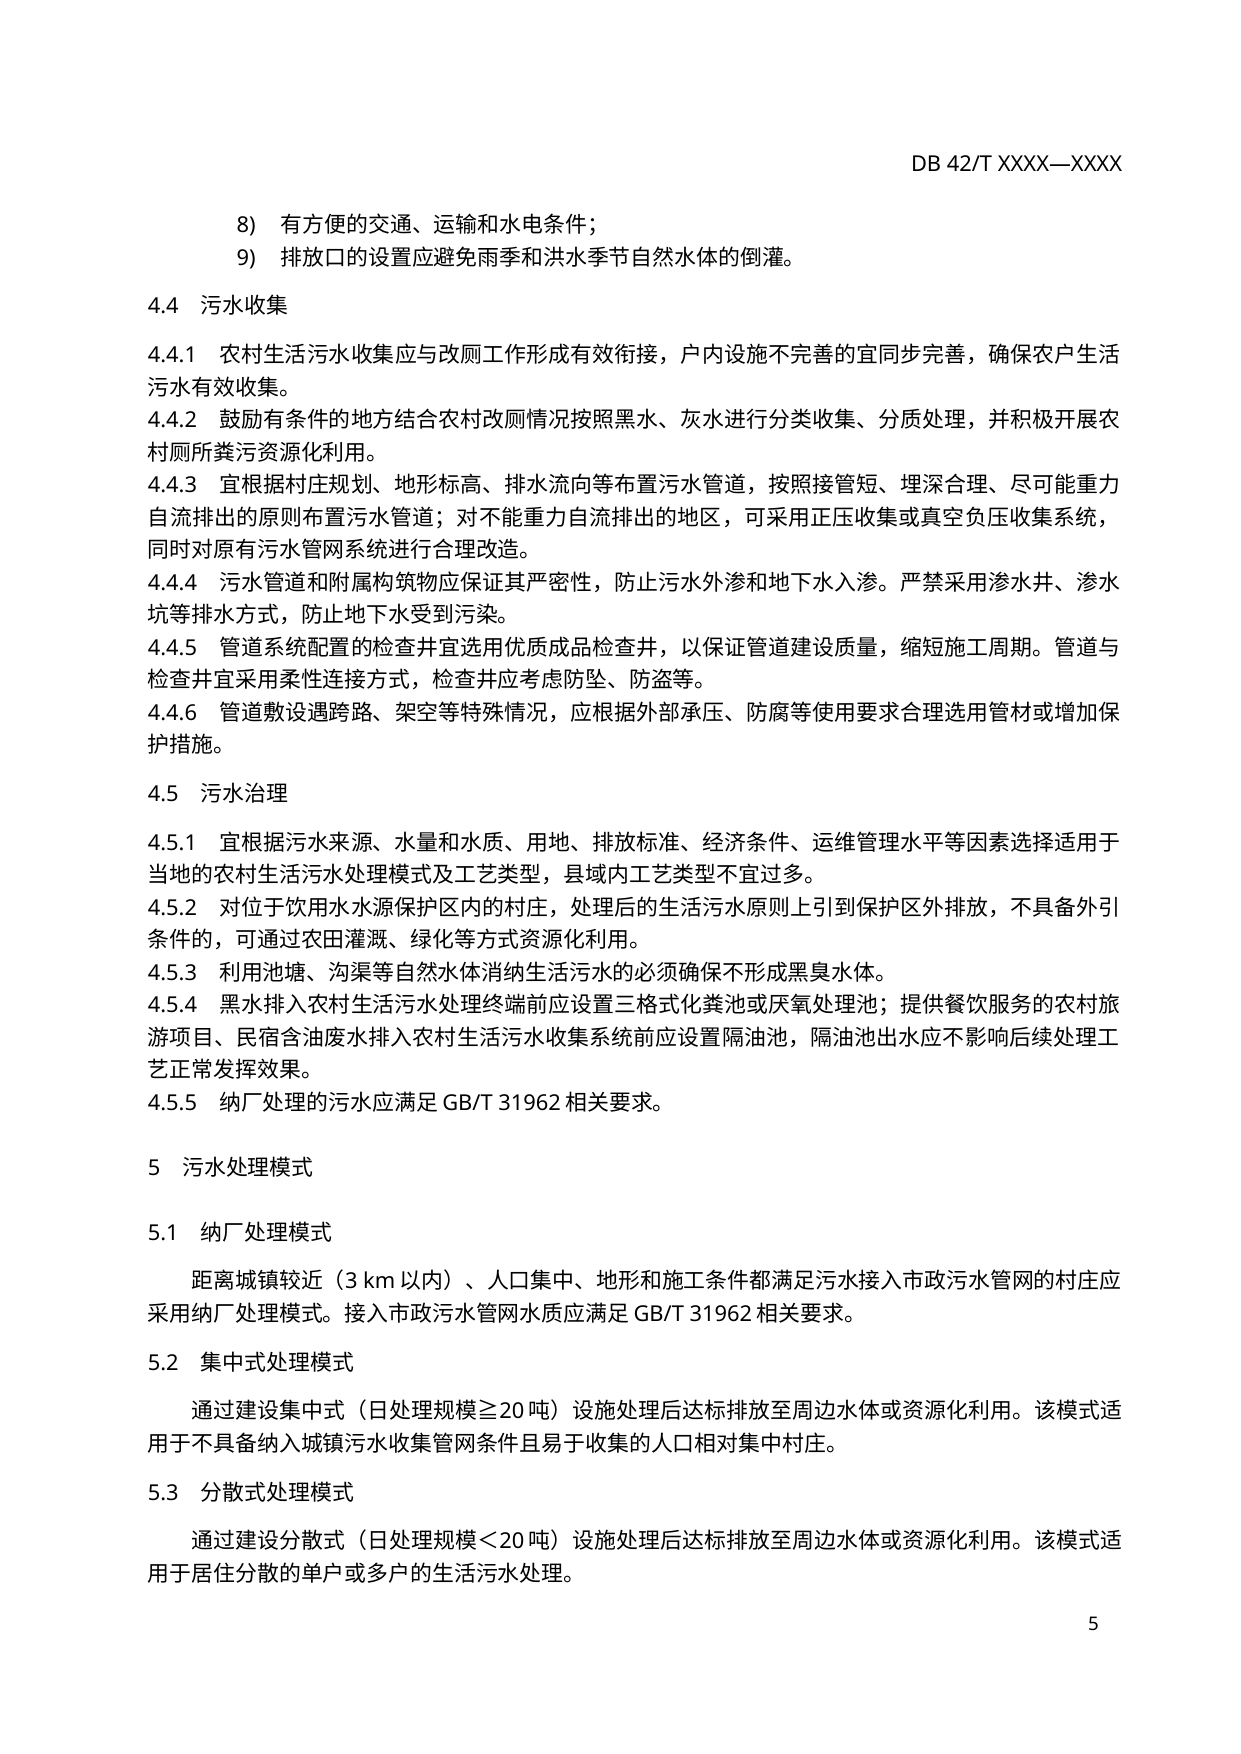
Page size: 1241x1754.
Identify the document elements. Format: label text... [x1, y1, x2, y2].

text 农村生活污水收集应与改厕工作形成有效衔接，户内设施不完善的宜同步完善，确保农户生活污水有效收集。 [148, 337, 1122, 402]
text 宜根据村庄规划、地形标高、排水流向等布置污水管道，按照接管短、埋深合理、尽可能重力自流排出的原则布置污水管道；对不能重力自流排出的地区，可采用正压收集或真空负压收集系统，同时对原有污水管网系统进行合理改造。 [148, 467, 1122, 564]
text 分散式处理模式 [148, 1474, 1122, 1507]
text 通过建设集中式（日处理规模≧20吨）设施处理后达标排放至周边水体或资源化利用。该模式适用于不具备纳入城镇污水收集管网条件且易于收集的人口相对集中村庄。 [148, 1393, 1122, 1458]
text 鼓励有条件的地方结合农村改厕情况按照黑水、灰水进行分类收集、分质处理，并积极开展农村厕所粪污资源化利用。 [148, 402, 1122, 467]
text 集中式处理模式 [148, 1344, 1122, 1377]
text 宜根据污水来源、水量和水质、用地、排放标准、经济条件、运维管理水平等因素选择适用于当地的农村生活污水处理模式及工艺类型，县域内工艺类型不宜过多。 [148, 824, 1122, 889]
text 对位于饮用水水源保护区内的村庄，处理后的生活污水原则上引到保护区外排放，不具备外引条件的，可通过农田灌溉、绿化等方式资源化利用。 [148, 889, 1122, 954]
text 污水管道和附属构筑物应保证其严密性，防止污水外渗和地下水入渗。严禁采用渗水井、渗水坑等排水方式，防止地下水受到污染。 [148, 564, 1122, 629]
text 纳厂处理的污水应满足GB/T 31962相关要求。 [148, 1084, 1122, 1117]
text 污水处理模式 [148, 1149, 1122, 1182]
text 黑水排入农村生活污水处理终端前应设置三格式化粪池或厌氧处理池；提供餐饮服务的农村旅游项目、民宿含油废水排入农村生活污水收集系统前应设置隔油池，隔油池出水应不影响后续处理工艺正常发挥效果。 [148, 987, 1122, 1084]
text 纳厂处理模式 [148, 1214, 1122, 1247]
text 污水治理 [148, 776, 1122, 808]
text 管道系统配置的检查井宜选用优质成品检查井，以保证管道建设质量，缩短施工周期。管道与检查井宜采用柔性连接方式，检查井应考虑防坠、防盗等。 [148, 629, 1122, 694]
text 排放口的设置应避免雨季和洪水季节自然水体的倒灌。 [236, 239, 1122, 272]
text 利用池塘、沟渠等自然水体消纳生活污水的必须确保不形成黑臭水体。 [148, 954, 1122, 987]
text 管道敷设遇跨路、架空等特殊情况，应根据外部承压、防腐等使用要求合理选用管材或增加保护措施。 [148, 694, 1122, 759]
text 距离城镇较近（3 km以内）、人口集中、地形和施工条件都满足污水接入市政污水管网的村庄应采用纳厂处理模式。接入市政污水管网水质应满足GB/T 31962相关要求。 [148, 1263, 1122, 1328]
text 污水收集 [148, 288, 1122, 321]
text 通过建设分散式（日处理规模＜20吨）设施处理后达标排放至周边水体或资源化利用。该模式适用于居住分散的单户或多户的生活污水处理。 [148, 1523, 1122, 1588]
text 有方便的交通、运输和水电条件； [236, 207, 1122, 239]
